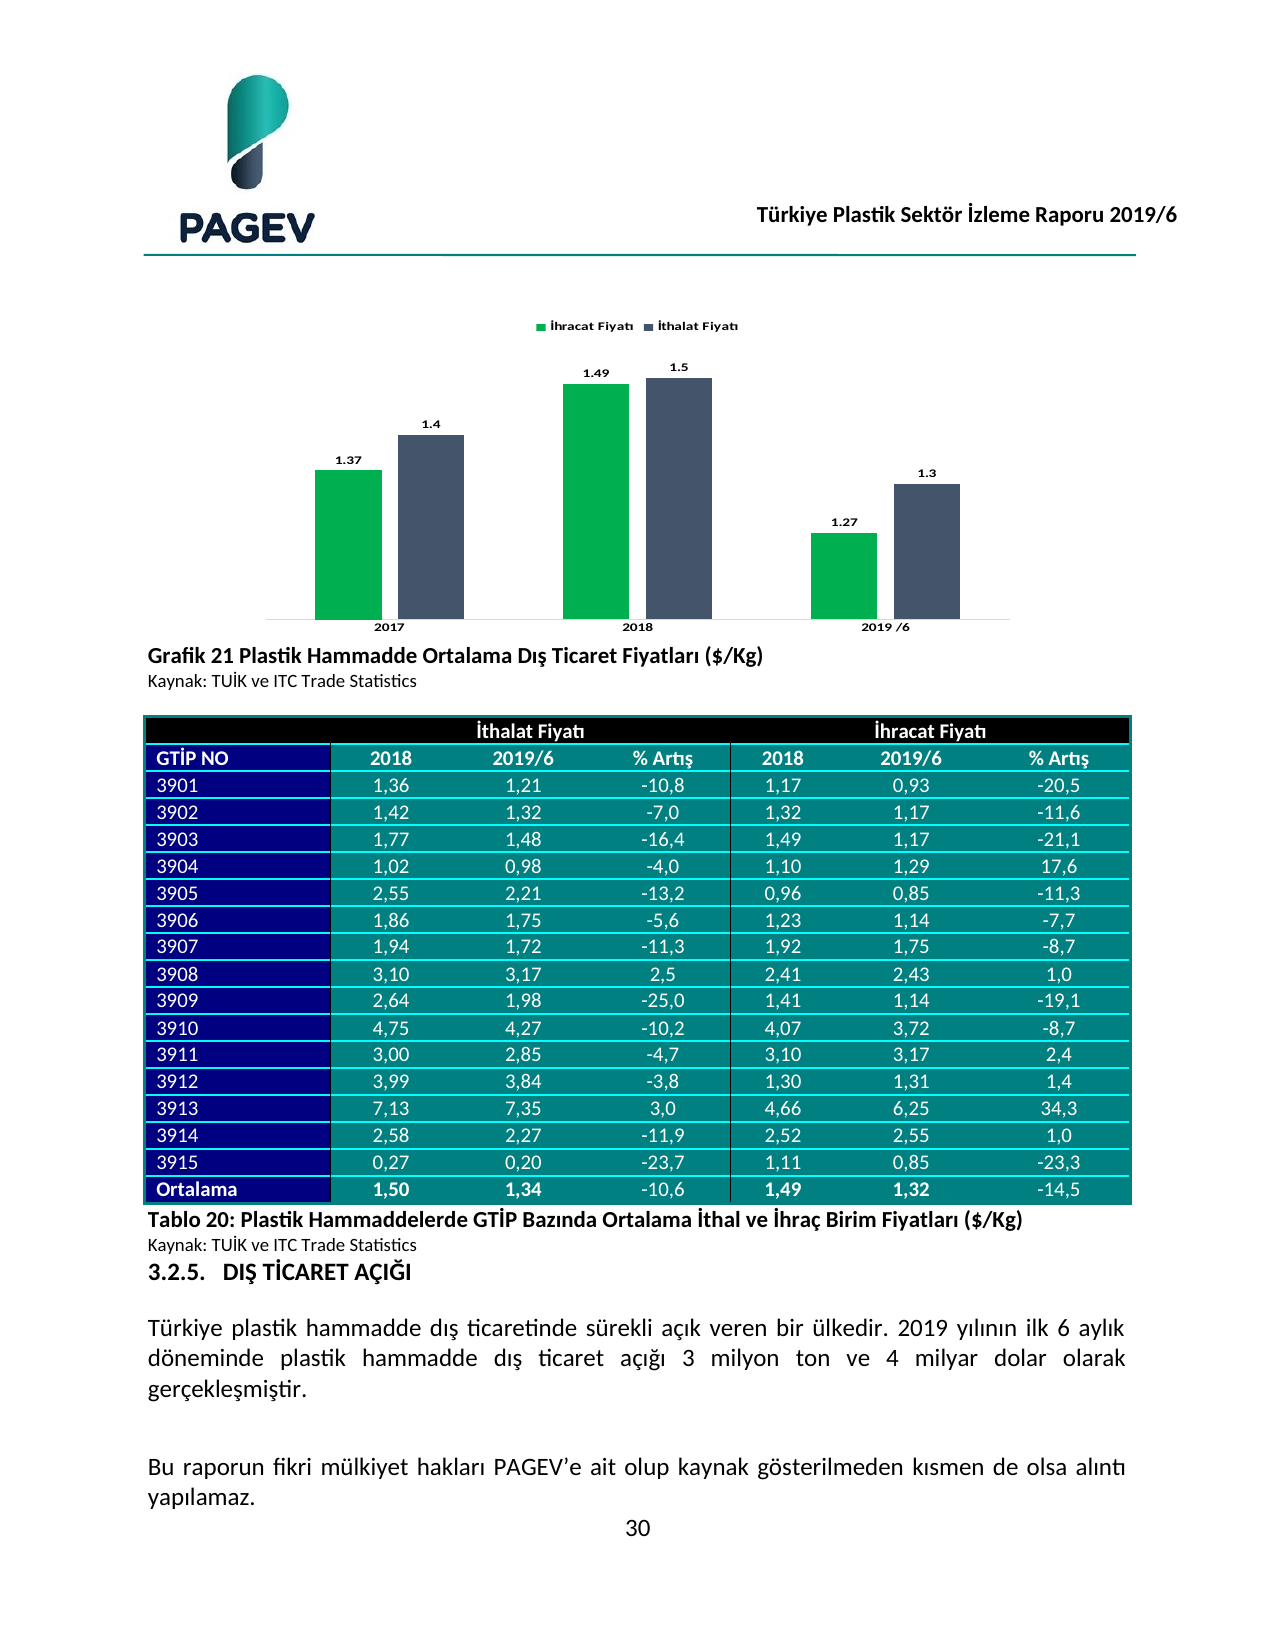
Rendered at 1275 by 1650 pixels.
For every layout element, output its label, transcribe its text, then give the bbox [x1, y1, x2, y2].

table_cell -21,1 [987, 826, 1129, 851]
table_cell 3913 [146, 1096, 330, 1121]
text Türkiye plastik hammadde dış ticaretinde sürekli açık veren bir ülkedir. 2019 yılının ilk 6 aylık döneminde plastik hammadde dış ticaret açığı 3 milyon ton ve 4 milyar dolar olarak gerçekleşmiştir. [148, 1312, 1127, 1403]
picture [167, 73, 326, 244]
table_cell 3906 [146, 907, 330, 932]
table_cell 1,94 [331, 934, 451, 959]
table_cell 1,72 [451, 934, 595, 959]
table_cell -19,1 [987, 988, 1129, 1013]
table_cell 2018 [731, 745, 835, 770]
table_cell 2,5 [595, 961, 730, 986]
table_cell 3910 [146, 1015, 330, 1040]
table_cell 0,27 [331, 1150, 451, 1175]
table_cell 2,27 [451, 1123, 595, 1148]
table_cell -7,0 [595, 799, 730, 824]
table_cell 1,30 [731, 1069, 835, 1094]
table_cell 2019/6 [451, 745, 595, 770]
table_cell -11,3 [595, 934, 730, 959]
table_cell -8,7 [987, 1015, 1129, 1040]
table_cell 1,14 [835, 988, 987, 1013]
table_cell -11,6 [987, 799, 1129, 824]
table_cell 7,13 [331, 1096, 451, 1121]
table_cell 1,11 [731, 1150, 835, 1175]
table_cell 0,85 [835, 1150, 987, 1175]
table_cell Ortalama [146, 1177, 330, 1202]
table_cell 0,93 [835, 772, 987, 797]
table_cell 2,43 [835, 961, 987, 986]
table_cell 6,25 [835, 1096, 987, 1121]
table_cell GTİP NO [146, 745, 330, 770]
table_cell -3,8 [595, 1069, 730, 1094]
table_cell 2,64 [331, 988, 451, 1013]
table_cell 1,36 [331, 772, 451, 797]
table_cell 2,41 [731, 961, 835, 986]
table_cell 1,02 [331, 853, 451, 878]
table_cell 2,58 [331, 1123, 451, 1148]
table_cell 2,52 [731, 1123, 835, 1148]
table_cell -5,6 [595, 907, 730, 932]
table_cell 1,42 [331, 799, 451, 824]
table_cell 1,75 [451, 907, 595, 932]
table_cell -23,3 [987, 1150, 1129, 1175]
table_cell 1,32 [451, 799, 595, 824]
table_cell 2,21 [451, 880, 595, 905]
table_cell 3,0 [595, 1096, 730, 1121]
table_cell 3914 [146, 1123, 330, 1148]
table_cell -11,9 [595, 1123, 730, 1148]
text Kaynak: TUİK ve ITC Trade Statistics [148, 669, 1127, 692]
table_cell 1,77 [331, 826, 451, 851]
table_cell -10,2 [595, 1015, 730, 1040]
table_cell % Artış [987, 745, 1129, 770]
table_cell 1,50 [331, 1177, 451, 1202]
table_header [146, 718, 330, 743]
table_cell 3,72 [835, 1015, 987, 1040]
table_cell 1,75 [835, 934, 987, 959]
table_cell 3,00 [331, 1042, 451, 1067]
table_cell -13,2 [595, 880, 730, 905]
table_cell 3902 [146, 799, 330, 824]
table_cell % Artış [595, 745, 730, 770]
table_cell 1,0 [987, 961, 1129, 986]
table_cell 4,27 [451, 1015, 595, 1040]
table_cell 2,55 [331, 880, 451, 905]
table_cell 1,17 [835, 799, 987, 824]
table_cell 3901 [146, 772, 330, 797]
text Grafik 21 Plastik Hammadde Ortalama Dış Ticaret Fiyatları ($/Kg) [148, 641, 1127, 669]
table_cell 1,48 [451, 826, 595, 851]
table_cell 1,49 [731, 826, 835, 851]
table_cell 1,10 [731, 853, 835, 878]
table_cell -11,3 [987, 880, 1129, 905]
list DIŞ TİCARET AÇIĞI [148, 1256, 1127, 1287]
table_cell 3903 [146, 826, 330, 851]
table_cell 1,32 [731, 799, 835, 824]
table_cell -23,7 [595, 1150, 730, 1175]
table_cell -20,5 [987, 772, 1129, 797]
table_cell 2019/6 [835, 745, 987, 770]
table_cell 0,20 [451, 1150, 595, 1175]
table_cell 3,10 [731, 1042, 835, 1067]
table_cell 3911 [146, 1042, 330, 1067]
table_cell 3908 [146, 961, 330, 986]
table_cell 4,07 [731, 1015, 835, 1040]
table_cell 2,55 [835, 1123, 987, 1148]
table_cell 3909 [146, 988, 330, 1013]
table_cell 17,6 [987, 853, 1129, 878]
table_cell 1,41 [731, 988, 835, 1013]
table_cell 1,17 [731, 772, 835, 797]
table_cell -4,0 [595, 853, 730, 878]
table_cell -7,7 [987, 907, 1129, 932]
table_header İhracat Fiyatı [731, 718, 1129, 743]
table_cell 1,29 [835, 853, 987, 878]
table_cell 34,3 [987, 1096, 1129, 1121]
table_cell 4,66 [731, 1096, 835, 1121]
text Kaynak: TUİK ve ITC Trade Statistics [148, 1233, 1127, 1256]
table_cell 1,17 [835, 826, 987, 851]
table_cell 3,84 [451, 1069, 595, 1094]
table_cell -10,8 [595, 772, 730, 797]
table_cell 1,14 [835, 907, 987, 932]
table_cell 3905 [146, 880, 330, 905]
table_cell 0,98 [451, 853, 595, 878]
table_cell 3,17 [835, 1042, 987, 1067]
table_cell 1,32 [835, 1177, 987, 1202]
table_cell 0,96 [731, 880, 835, 905]
table_cell -16,4 [595, 826, 730, 851]
table_cell 3907 [146, 934, 330, 959]
table_cell 1,21 [451, 772, 595, 797]
table_cell 1,23 [731, 907, 835, 932]
table_cell -8,7 [987, 934, 1129, 959]
table_cell 3915 [146, 1150, 330, 1175]
table_cell 1,34 [451, 1177, 595, 1202]
table_cell 2,85 [451, 1042, 595, 1067]
table_cell -4,7 [595, 1042, 730, 1067]
table_cell 3904 [146, 853, 330, 878]
table_cell 7,35 [451, 1096, 595, 1121]
table_cell 3912 [146, 1069, 330, 1094]
table_cell 1,98 [451, 988, 595, 1013]
table_cell 1,86 [331, 907, 451, 932]
table_cell 1,0 [987, 1123, 1129, 1148]
table_cell 3,99 [331, 1069, 451, 1094]
table_cell 1,49 [731, 1177, 835, 1202]
table_cell 3,17 [451, 961, 595, 986]
table_cell -25,0 [595, 988, 730, 1013]
table_cell -10,6 [595, 1177, 730, 1202]
text Tablo 20: Plastik Hammaddelerde GTİP Bazında Ortalama İthal ve İhraç Birim Fiyatları ($/Kg) [148, 1205, 1127, 1233]
table_cell -14,5 [987, 1177, 1129, 1202]
table_cell 1,4 [987, 1069, 1129, 1094]
table_cell 0,85 [835, 880, 987, 905]
table_header İthalat Fiyatı [331, 718, 730, 743]
table_cell 1,31 [835, 1069, 987, 1094]
table_cell 2018 [331, 745, 451, 770]
table_cell 2,4 [987, 1042, 1129, 1067]
table_cell 4,75 [331, 1015, 451, 1040]
table_cell 3,10 [331, 961, 451, 986]
table_cell 1,92 [731, 934, 835, 959]
